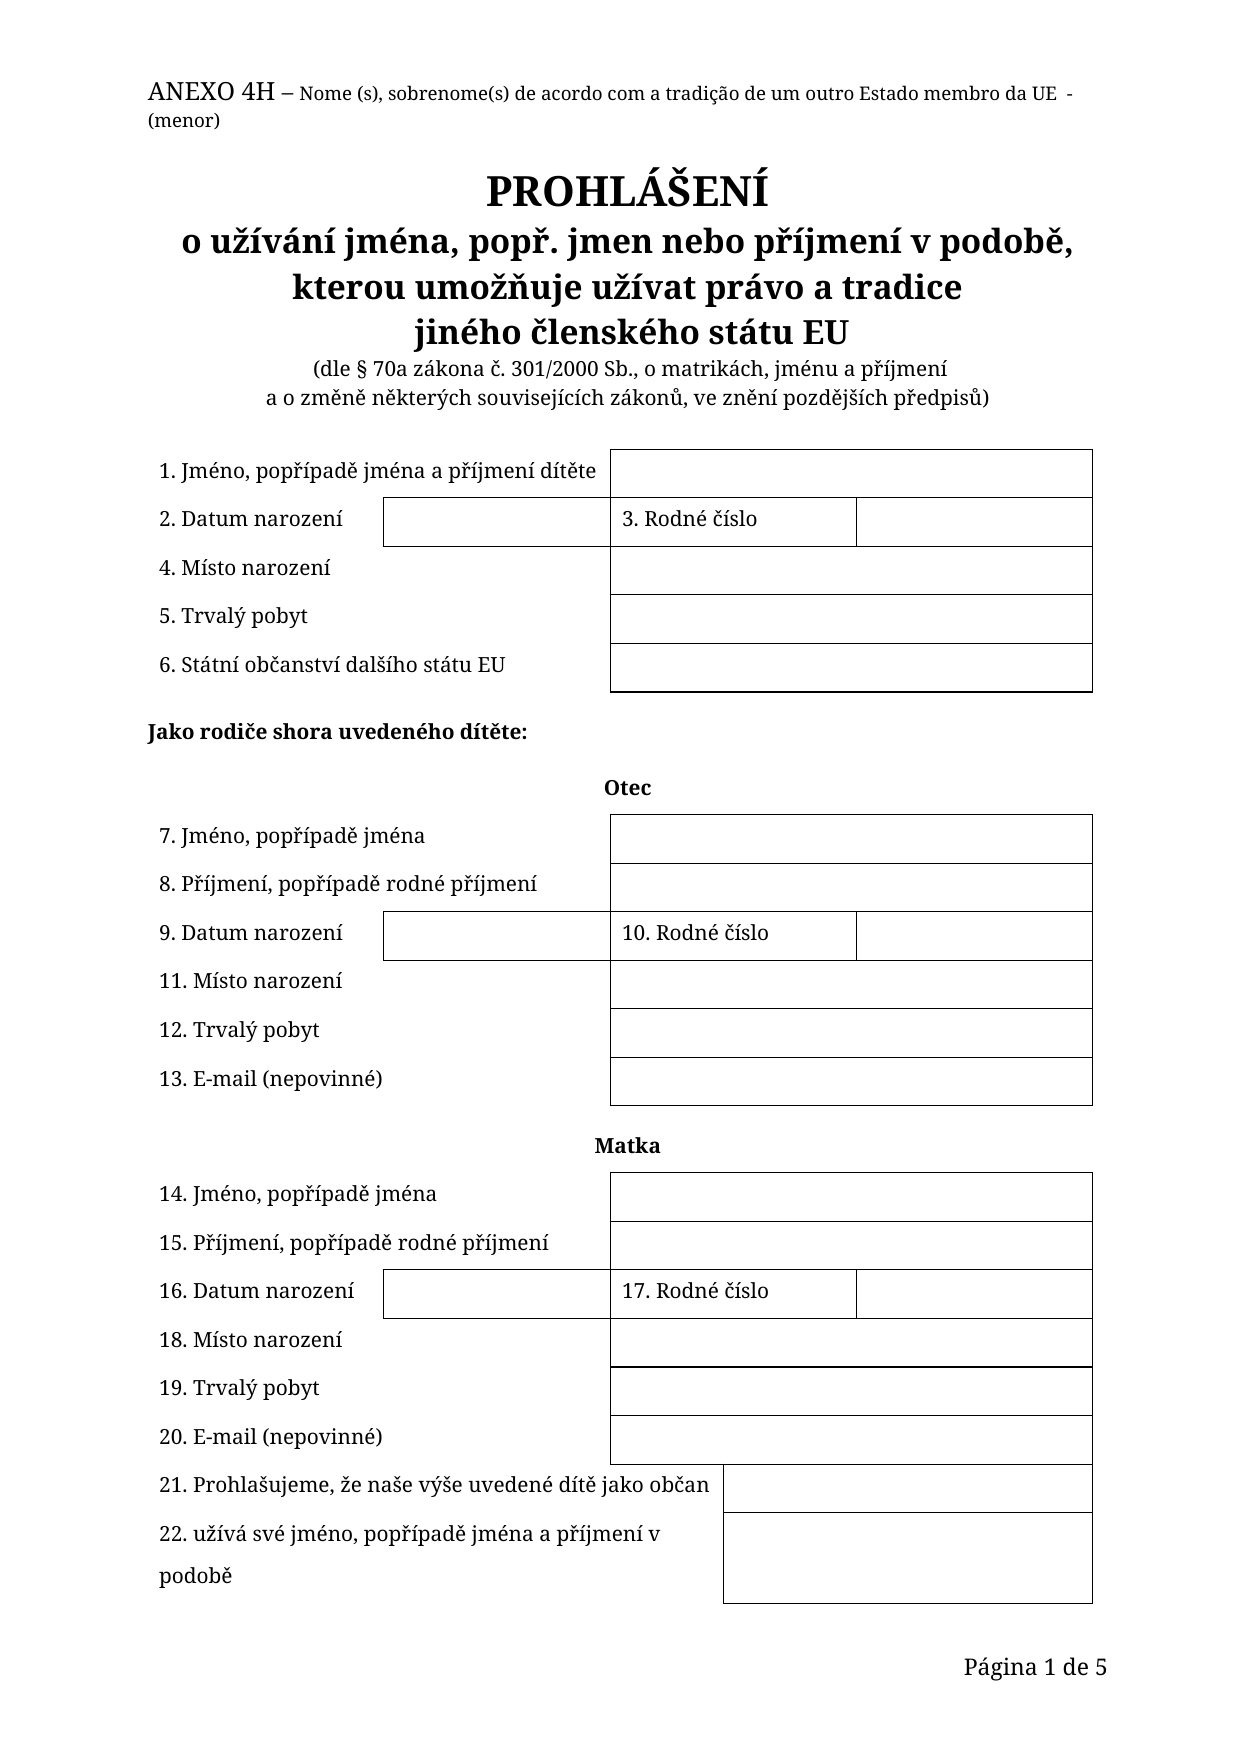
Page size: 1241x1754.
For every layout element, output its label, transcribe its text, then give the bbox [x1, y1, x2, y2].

text Matka [148, 1131, 1107, 1160]
table_cell 8. Příjmení, popřípadě rodné příjmení [148, 863, 610, 911]
table_cell 15. Příjmení, popřípadě rodné příjmení [148, 1221, 610, 1269]
table_cell 10. Rodné číslo [611, 912, 856, 960]
text (dle § 70a zákona č. 301/2000 Sb., o matrikách, jménu a příjmení [148, 354, 1107, 383]
text Otec [148, 773, 1107, 802]
table_cell [611, 1058, 1092, 1105]
table_cell 18. Místo narození [148, 1318, 610, 1366]
table_cell [724, 1513, 1092, 1603]
table_cell [611, 1368, 1092, 1415]
subtitle jiného členského státu EU [148, 309, 1107, 354]
text Jako rodiče shora uvedeného dítěte: [148, 717, 1107, 746]
text a o změně některých souvisejících zákonů, ve znění pozdějších předpisů) [148, 383, 1107, 411]
table_cell [857, 1270, 1092, 1318]
table_cell [611, 595, 1092, 643]
table_cell [857, 498, 1092, 546]
table_header 14. Jméno, popřípadě jména [148, 1172, 610, 1221]
table_header [611, 815, 1092, 863]
table_cell 11. Místo narození [148, 960, 610, 1008]
table_header [611, 1173, 1092, 1221]
table_cell [384, 912, 610, 960]
subtitle PROHLÁŠENÍ [148, 161, 1107, 218]
table_cell [611, 864, 1092, 911]
table_cell 19. Trvalý pobyt [148, 1366, 610, 1415]
table_cell 13. E-mail (nepovinné) [148, 1057, 610, 1105]
table_cell [611, 1319, 1092, 1366]
table_cell 21. Prohlašujeme, že naše výše uvedené dítě jako občan [148, 1464, 723, 1512]
table_cell [611, 644, 1092, 691]
table_cell 12. Trvalý pobyt [148, 1008, 610, 1057]
table_cell 3. Rodné číslo [611, 498, 856, 546]
table_cell [724, 1465, 1092, 1512]
table_header [611, 450, 1092, 497]
table_cell [611, 1416, 1092, 1463]
table_cell 22. užívá své jméno, popřípadě jména a příjmení v podobě [148, 1512, 723, 1603]
table_cell 17. Rodné číslo [611, 1270, 856, 1318]
table_cell 16. Datum narození [148, 1269, 383, 1318]
table_cell [611, 961, 1092, 1008]
table_cell [384, 498, 610, 546]
table_cell 2. Datum narození [148, 497, 383, 546]
table_cell [384, 1270, 610, 1318]
table_header 7. Jméno, popřípadě jména [148, 814, 610, 863]
subtitle o užívání jména, popř. jmen nebo příjmení v podobě, kterou umožňuje užívat právo a tradice [148, 218, 1107, 309]
table_cell 6. Státní občanství dalšího státu EU [148, 643, 610, 691]
table_cell [611, 1009, 1092, 1057]
table_cell 4. Místo narození [148, 546, 610, 594]
table_cell [611, 1222, 1092, 1269]
table_cell 9. Datum narození [148, 911, 383, 960]
table_cell [857, 912, 1092, 960]
table_header 1. Jméno, popřípadě jména a příjmení dítěte [148, 449, 610, 497]
table_cell 20. E-mail (nepovinné) [148, 1415, 610, 1463]
table_cell 5. Trvalý pobyt [148, 594, 610, 643]
table_cell [611, 547, 1092, 594]
